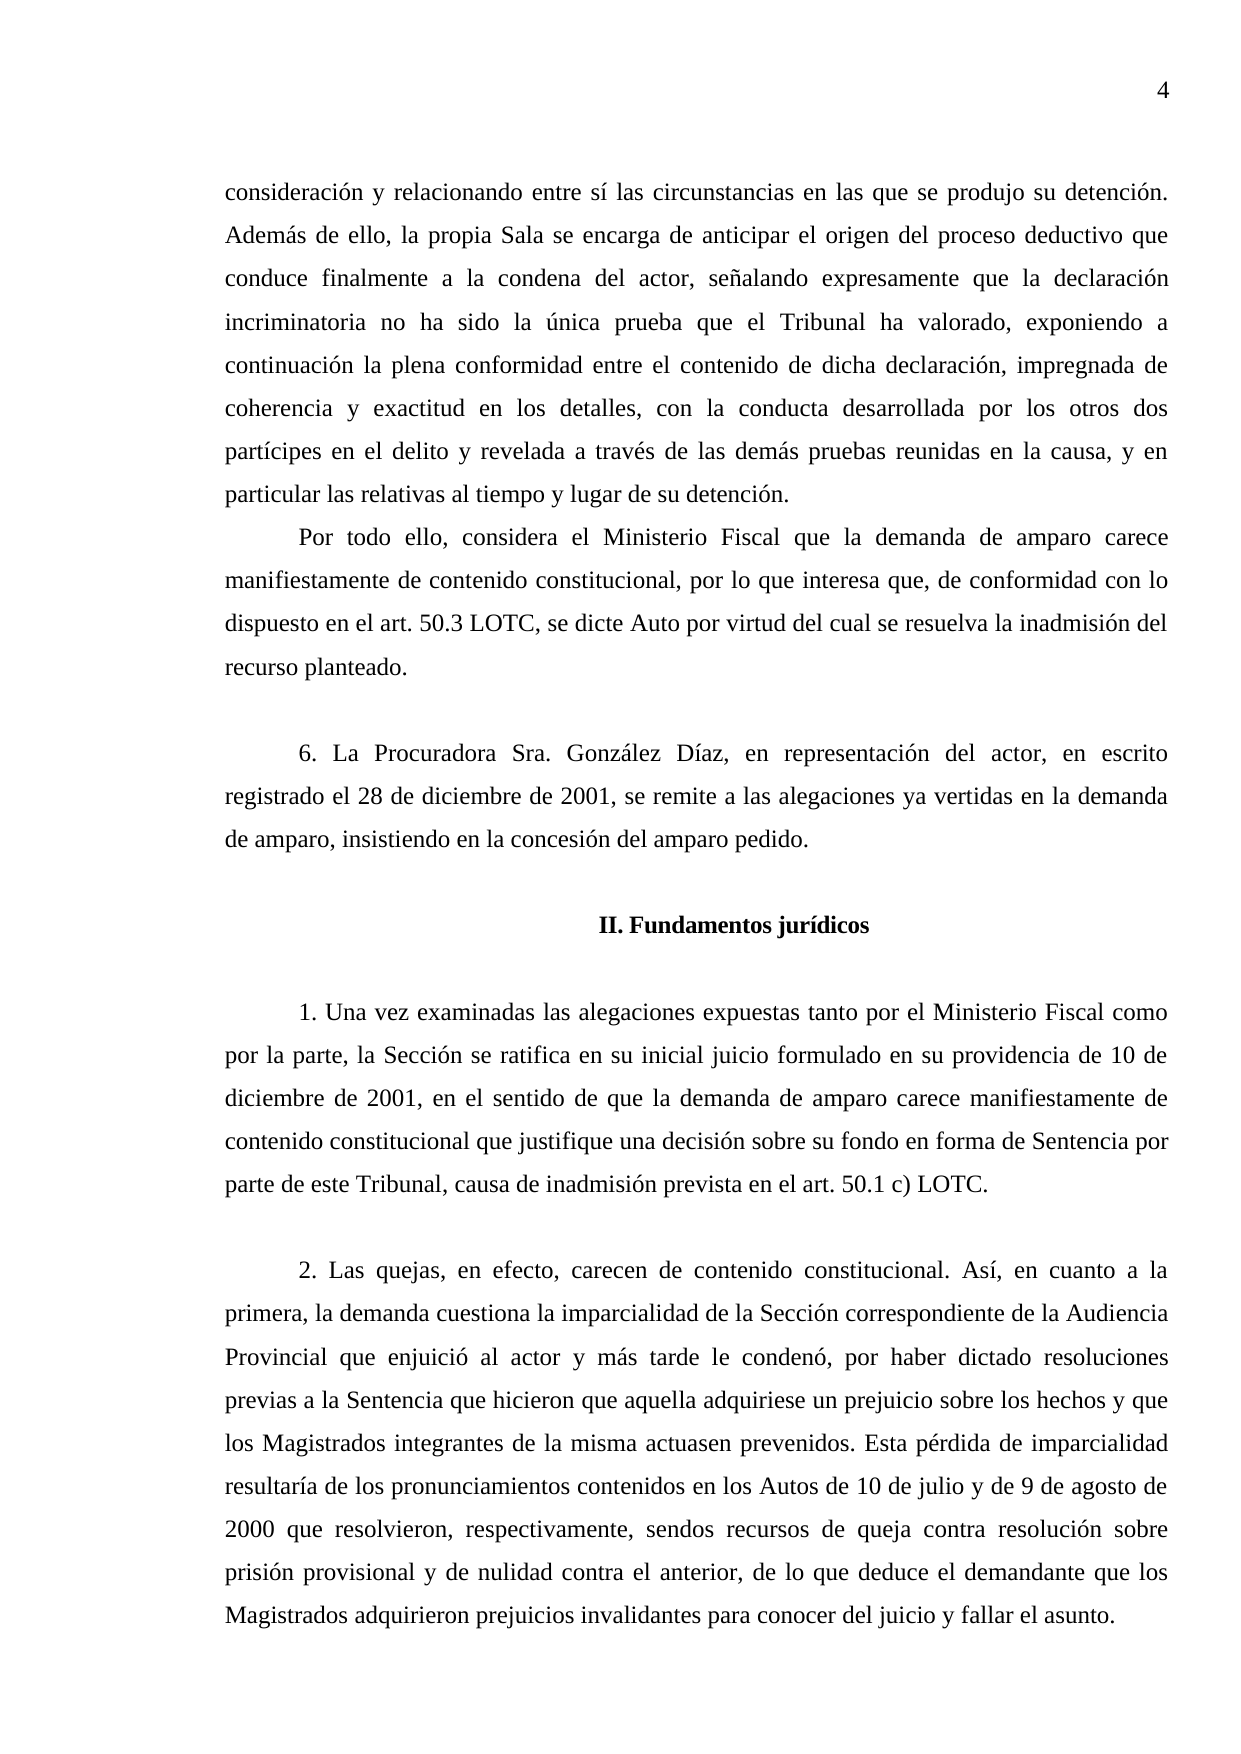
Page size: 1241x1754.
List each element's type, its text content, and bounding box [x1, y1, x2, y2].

text 2. Las quejas, en efecto, carecen de contenido constitucional. Así, en cuanto a la primera, la demanda cuestiona la imparcialidad de la Sección correspondiente de la Audiencia Provincial que enjuició al actor y más tarde le condenó, por haber dictado resoluciones previas a la Sentencia que hicieron que aquella adquiriese un prejuicio sobre los hechos y que los Magistrados integrantes de la misma actuasen prevenidos. Esta pérdida de imparcialidad resultaría de los pronunciamientos contenidos en los Autos de 10 de julio y de 9 de agosto de 2000 que resolvieron, respectivamente, sendos recursos de queja contra resolución sobre prisión provisional y de nulidad contra el anterior, de lo que deduce el demandante que los Magistrados adquirieron prejuicios invalidantes para conocer del juicio y fallar el asunto. [224, 1255, 1169, 1629]
subtitle II. Fundamentos jurídicos [224, 910, 1169, 939]
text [224, 177, 1169, 508]
text 1. Una vez examinadas las alegaciones expuestas tanto por el Ministerio Fiscal como por la parte, la Sección se ratifica en su inicial juicio formulado en su providencia de 10 de diciembre de 2001, en el sentido de que la demanda de amparo carece manifiestamente de contenido constitucional que justifique una decisión sobre su fondo en forma de Sentencia por parte de este Tribunal, causa de inadmisión prevista en el art. 50.1 c) LOTC. [224, 997, 1169, 1198]
text Por todo ello, considera el Ministerio Fiscal que la demanda de amparo carece manifiestamente de contenido constitucional, por lo que interesa que, de conformidad con lo dispuesto en el art. 50.3 LOTC, se dicte Auto por virtud del cual se resuelva la inadmisión del recurso planteado. [224, 522, 1169, 680]
text 6. La Procuradora Sra. González Díaz, en representación del actor, en escrito registrado el 28 de diciembre de 2001, se remite a las alegaciones ya vertidas en la demanda de amparo, insistiendo en la concesión del amparo pedido. [224, 738, 1169, 853]
